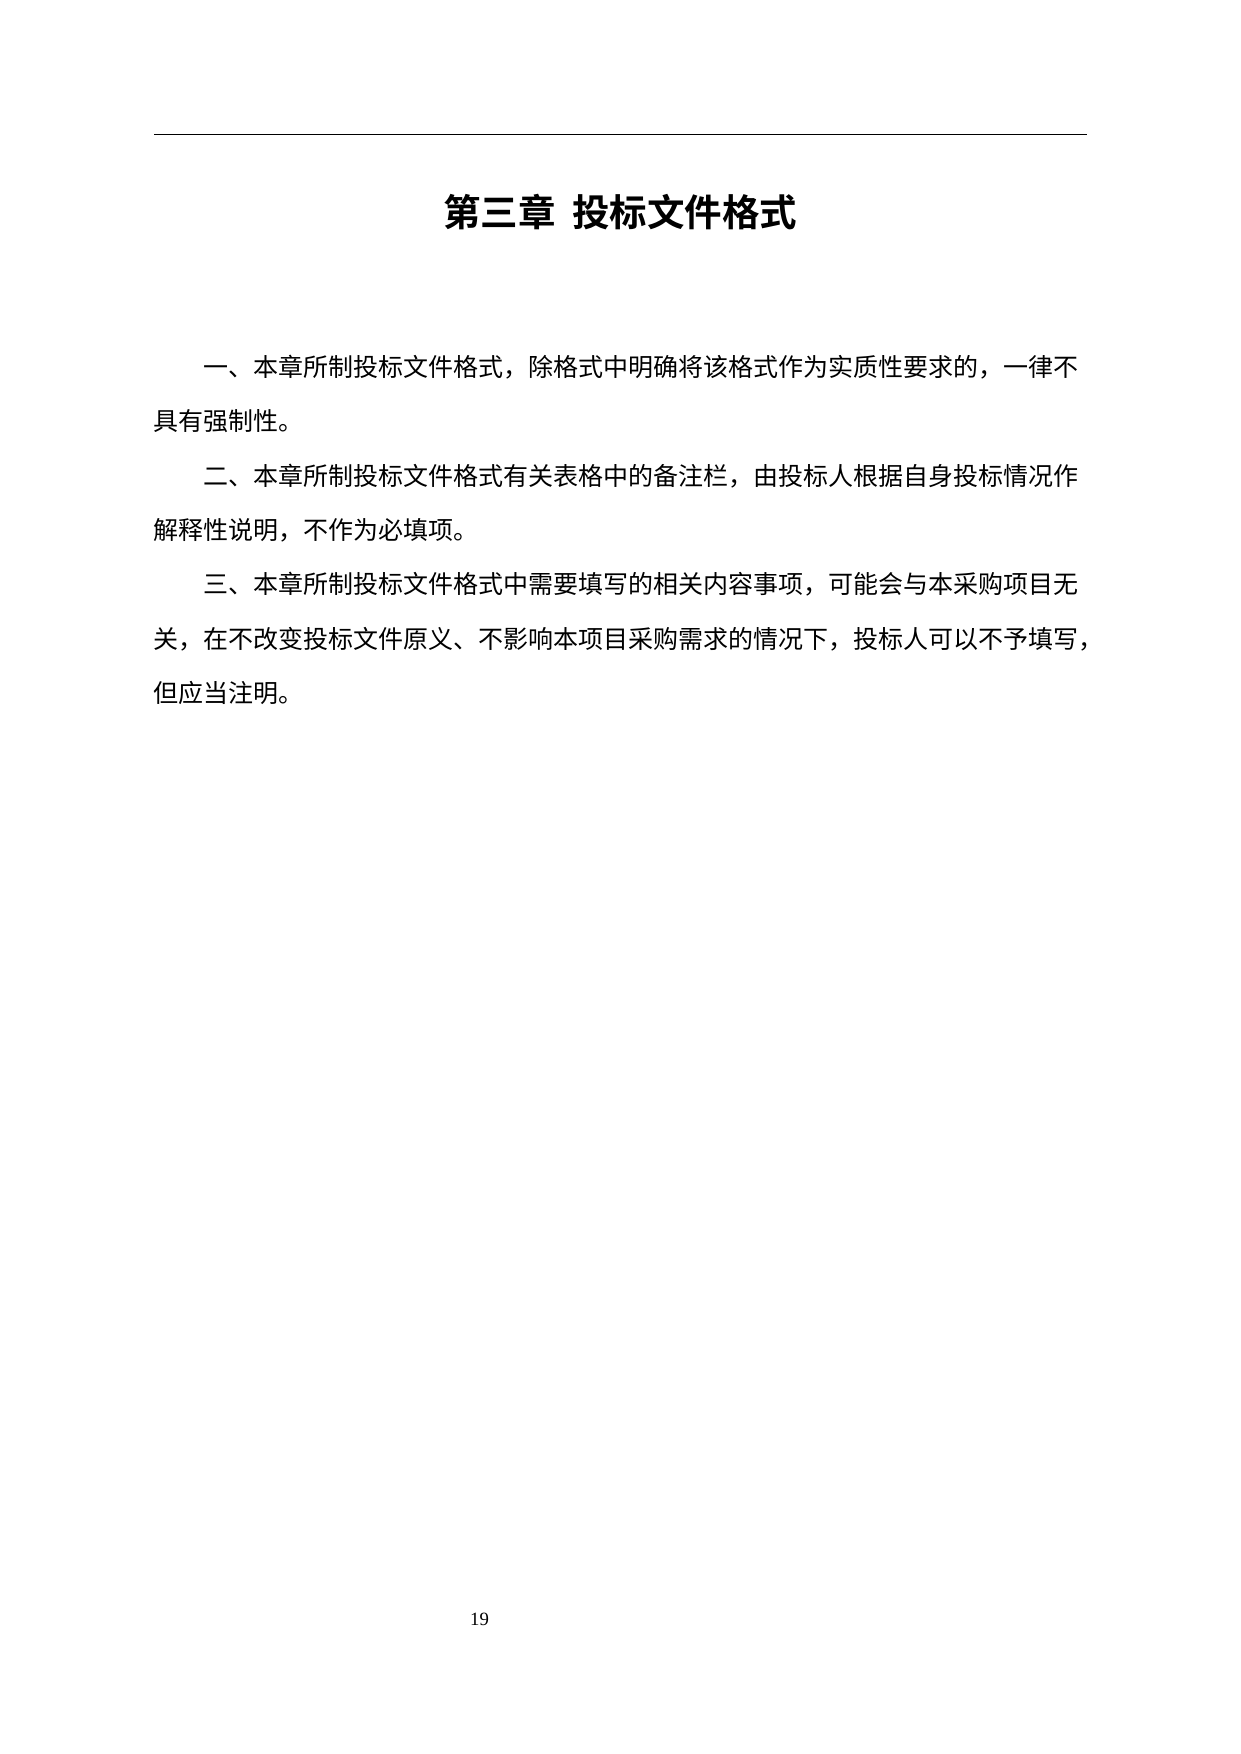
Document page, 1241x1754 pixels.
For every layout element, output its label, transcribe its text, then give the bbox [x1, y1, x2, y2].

text 二、本章所制投标文件格式有关表格中的备注栏，由投标人根据自身投标情况作解释性说明，不作为必填项。 [153, 456, 1087, 547]
subtitle 第三章 投标文件格式 [153, 183, 1087, 238]
text 一、本章所制投标文件格式，除格式中明确将该格式作为实质性要求的，一律不具有强制性。 [153, 347, 1087, 438]
text 三、本章所制投标文件格式中需要填写的相关内容事项，可能会与本采购项目无关，在不改变投标文件原义、不影响本项目采购需求的情况下，投标人可以不予填写，但应当注明。 [153, 565, 1087, 710]
